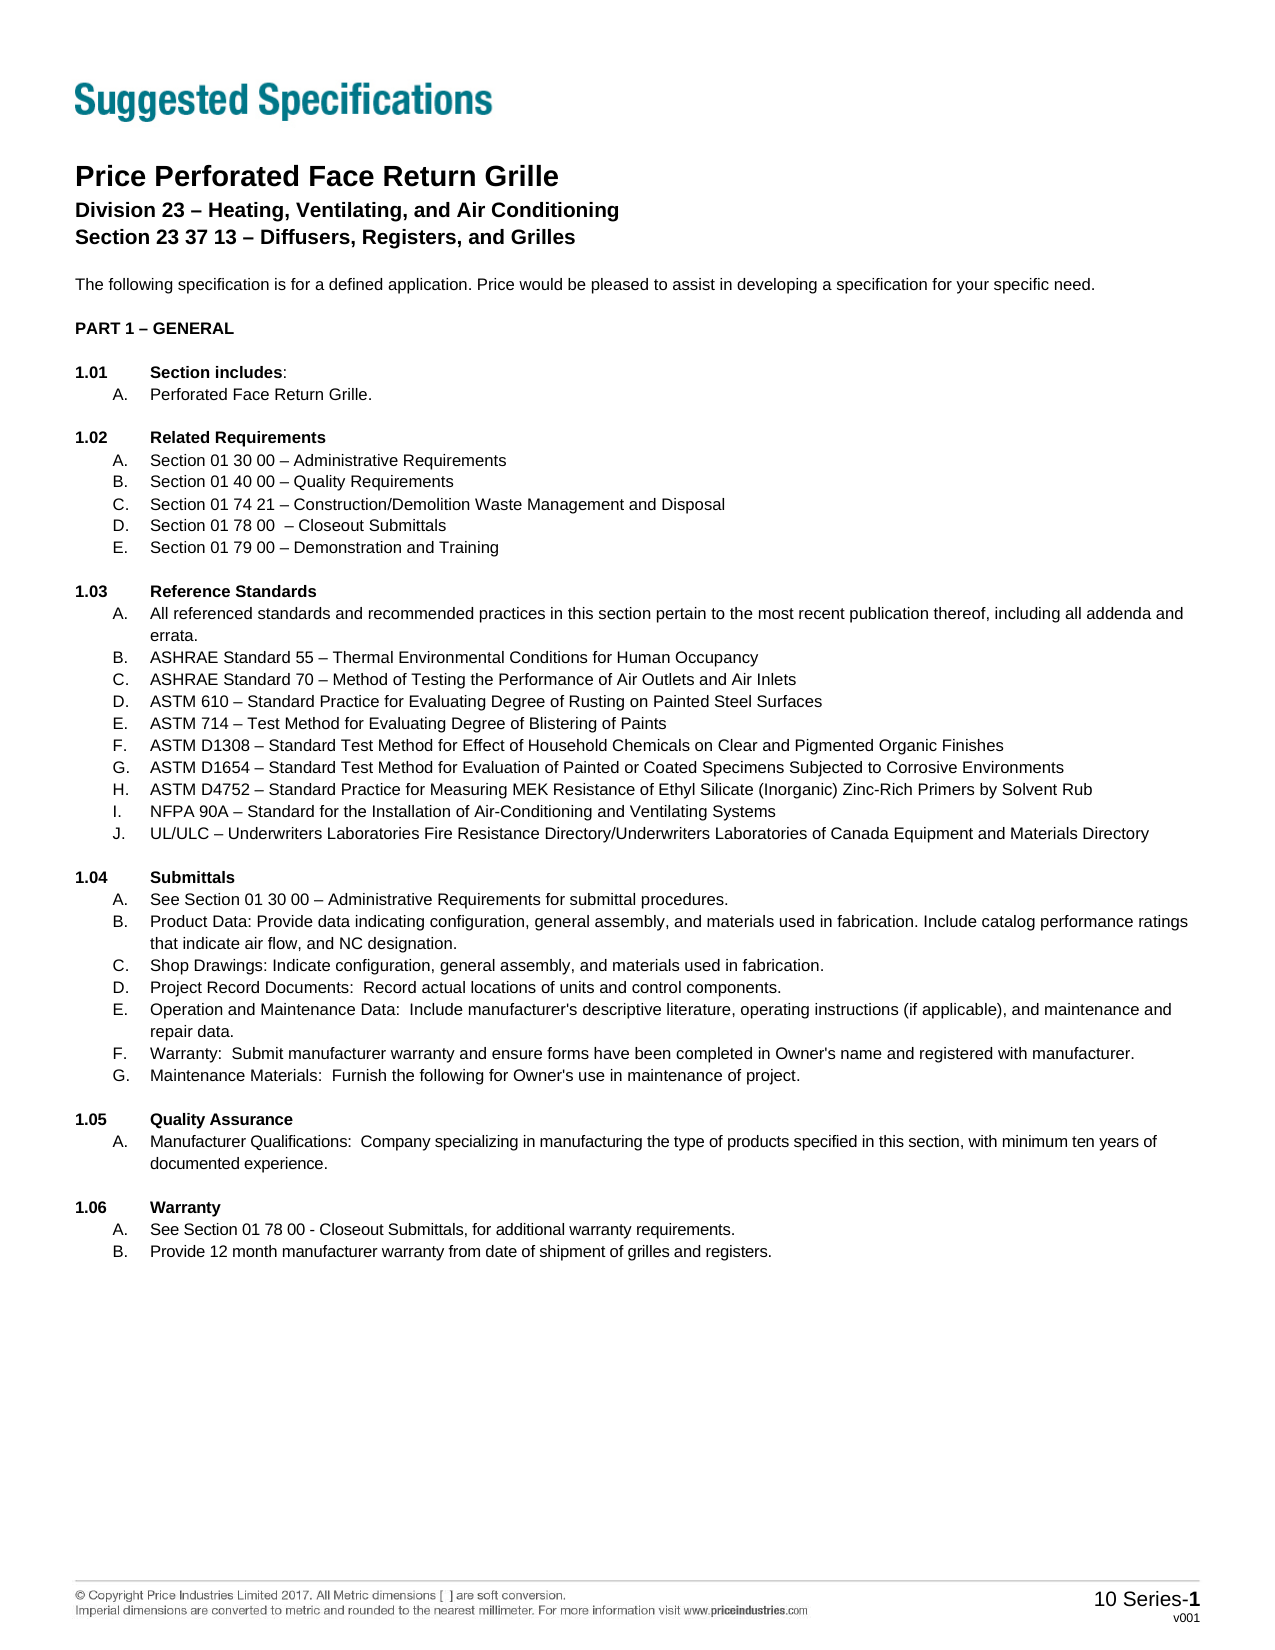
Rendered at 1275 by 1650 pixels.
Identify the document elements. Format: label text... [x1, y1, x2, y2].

list Warranty: Submit manufacturer warranty and ensure forms have been completed in Owner's name and registered with manufacturer. [112, 1044, 1200, 1063]
list Provide 12 month manufacturer warranty from date of shipment of grilles and registers. [112, 1242, 1200, 1261]
list Section 01 30 00 – Administrative Requirements [112, 450, 1200, 469]
list Manufacturer Qualifications: Company specializing in manufacturing the type of products specified in this section, with minimum ten years of documented experience. [112, 1132, 1200, 1173]
list Section 01 78 00 – Closeout Submittals [112, 516, 1200, 535]
list See Section 01 78 00 - Closeout Submittals, for additional warranty requirements. [112, 1219, 1200, 1239]
list Section 01 79 00 – Demonstration and Training [112, 538, 1200, 557]
list UL/ULC – Underwriters Laboratories Fire Resistance Directory/Underwriters Laboratories of Canada Equipment and Materials Directory [112, 824, 1200, 843]
list ASHRAE Standard 70 – Method of Testing the Performance of Air Outlets and Air Inlets [112, 670, 1200, 689]
text 1.05 Quality Assurance [75, 1110, 1200, 1129]
list Product Data: Provide data indicating configuration, general assembly, and materials used in fabrication. Include catalog performance ratings that indicate air flow, and NC designation. [112, 912, 1200, 953]
list Section includes: [75, 362, 1200, 382]
list Section 01 40 00 – Quality Requirements [112, 472, 1200, 491]
list Project Record Documents: Record actual locations of units and control components. [112, 978, 1200, 997]
list Related Requirements [75, 428, 1200, 447]
list NFPA 90A – Standard for the Installation of Air-Conditioning and Ventilating Systems [112, 802, 1200, 821]
list See Section 01 30 00 – Administrative Requirements for submittal procedures. [112, 890, 1200, 909]
list Perforated Face Return Grille. [112, 384, 1200, 403]
picture [0, 0, 1275, 131]
text The following specification is for a defined application. Price would be pleased to assist in developing a specification for your specific need. [75, 274, 1200, 294]
list ASTM 610 – Standard Practice for Evaluating Degree of Rusting on Painted Steel Surfaces [112, 692, 1200, 711]
text 1.06 Warranty [75, 1198, 1200, 1217]
text Division 23 – Heating, Ventilating, and Air Conditioning [75, 197, 1200, 221]
list ASTM 714 – Test Method for Evaluating Degree of Blistering of Paints [112, 714, 1200, 733]
list ASTM D4752 – Standard Practice for Measuring MEK Resistance of Ethyl Silicate (Inorganic) Zinc-Rich Primers by Solvent Rub [112, 780, 1200, 799]
list Maintenance Materials: Furnish the following for Owner's use in maintenance of project. [112, 1066, 1200, 1085]
list All referenced standards and recommended practices in this section pertain to the most recent publication thereof, including all addenda and errata. [112, 604, 1200, 645]
list ASHRAE Standard 55 – Thermal Environmental Conditions for Human Occupancy [112, 648, 1200, 667]
text PART 1 – GENERAL [75, 318, 1200, 338]
list Shop Drawings: Indicate configuration, general assembly, and materials used in fabrication. [112, 956, 1200, 975]
list ASTM D1654 – Standard Test Method for Evaluation of Painted or Coated Specimens Subjected to Corrosive Environments [112, 758, 1200, 777]
list ASTM D1308 – Standard Test Method for Effect of Household Chemicals on Clear and Pigmented Organic Finishes [112, 736, 1200, 755]
list Operation and Maintenance Data: Include manufacturer's descriptive literature, operating instructions (if applicable), and maintenance and repair data. [112, 1000, 1200, 1041]
text 1.04 Submittals [75, 868, 1200, 887]
list Section 01 74 21 – Construction/Demolition Waste Management and Disposal [112, 494, 1200, 513]
text Section 23 37 13 – Diffusers, Registers, and Grilles [75, 225, 1200, 249]
text Price Perforated Face Return Grille [75, 159, 1200, 192]
list Reference Standards [75, 582, 1200, 601]
picture [0, 1546, 1274, 1650]
